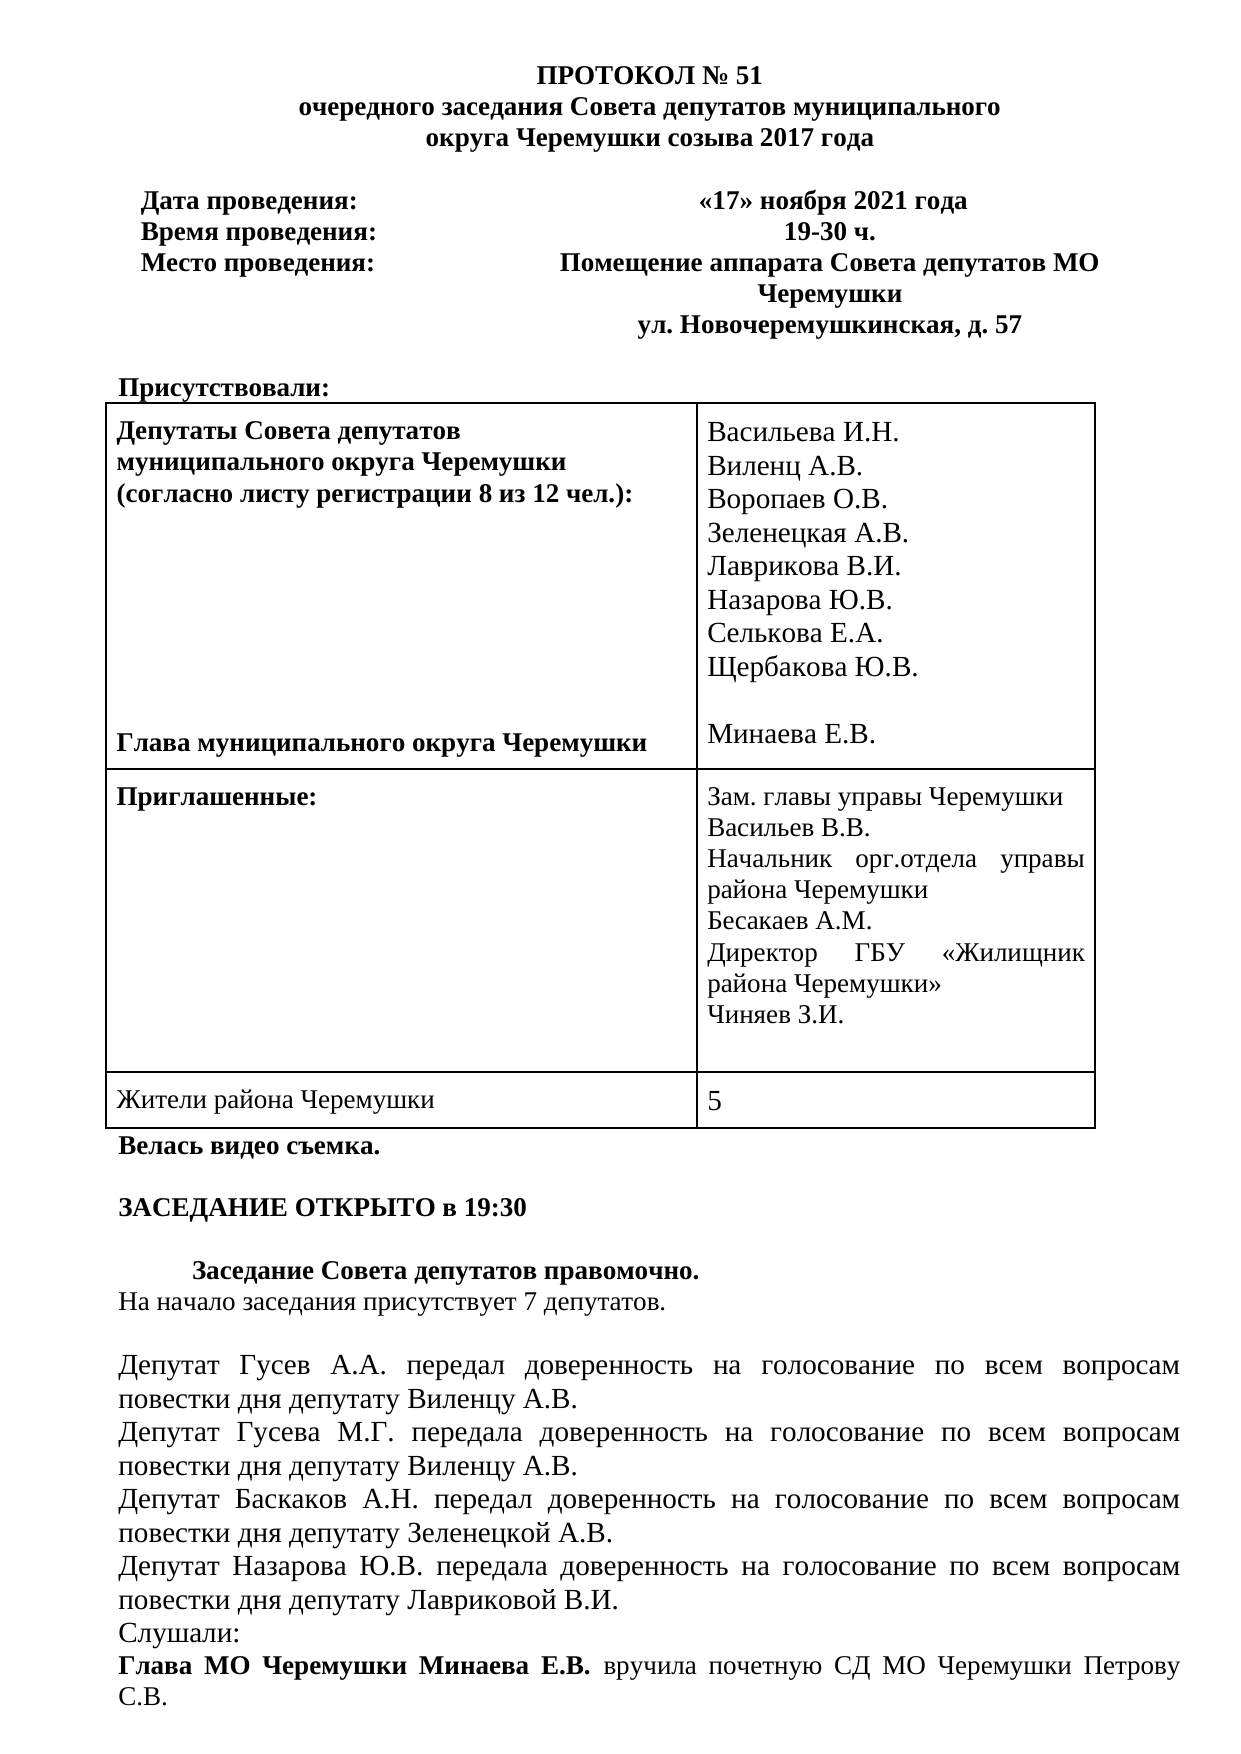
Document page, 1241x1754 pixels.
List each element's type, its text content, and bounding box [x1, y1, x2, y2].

text Заседание Совета депутатов правомочно. [118, 1254, 1181, 1285]
table_cell 5 [698, 1073, 1094, 1127]
table_cell Жители района Черемушки [107, 1073, 696, 1127]
text На начало заседания присутствует 7 депутатов. [118, 1285, 1181, 1316]
table_cell Зам. главы управы Черемушки Васильев В.В. Начальник орг.отдела управы района Черемушки Бесакаев А.М. Директор ГБУ «Жилищник района Черемушки» Чиняев З.И. [698, 770, 1094, 1071]
table_header «17» ноября 2021 года 19-30 ч. Помещение аппарата Совета депутатов МО Черемушки ул. Новочеремушкинская, д. 57 [541, 184, 1119, 371]
text округа Черемушки созыва 2017 года [118, 121, 1181, 153]
text очередного заседания Совета депутатов муниципального [118, 90, 1181, 121]
text ЗАСЕДАНИЕ ОТКРЫТО в 19:30 [118, 1191, 1181, 1223]
text Депутат Баскаков А.Н. передал доверенность на голосование по всем вопросам повестки дня депутату Зеленецкой А.В. [118, 1481, 1181, 1548]
text Слушали: [118, 1616, 1181, 1649]
text Депутат Назарова Ю.В. передала доверенность на голосование по всем вопросам повестки дня депутату Лавриковой В.И. [118, 1548, 1181, 1616]
table_header Депутаты Совета депутатов муниципального округа Черемушки (согласно листу регистрации 8 из 12 чел.): Глава муниципального округа Черемушки [107, 404, 696, 767]
text Присутствовали: [118, 371, 1181, 402]
text Велась видео съемка. [118, 979, 1181, 1160]
table_header Васильева И.Н. Виленц А.В. Воропаев О.В. Зеленецкая А.В. Лаврикова В.И. Назарова Ю.В. Селькова Е.А. Щербакова Ю.В. Минаева Е.В. [698, 404, 1094, 767]
text Депутат Гусев А.А. передал доверенность на голосование по всем вопросам повестки дня депутату Виленцу А.В. [118, 1347, 1181, 1414]
table_header Дата проведения: Время проведения: Место проведения: [129, 184, 541, 371]
text ПРОТОКОЛ № 51 [118, 59, 1181, 90]
table_cell Приглашенные: [107, 770, 696, 1071]
text Депутат Гусева М.Г. передала доверенность на голосование по всем вопросам повестки дня депутату Виленцу А.В. [118, 1414, 1181, 1481]
text Глава МО Черемушки Минаева Е.В. вручила почетную СД МО Черемушки Петрову С.В. [118, 1649, 1181, 1711]
